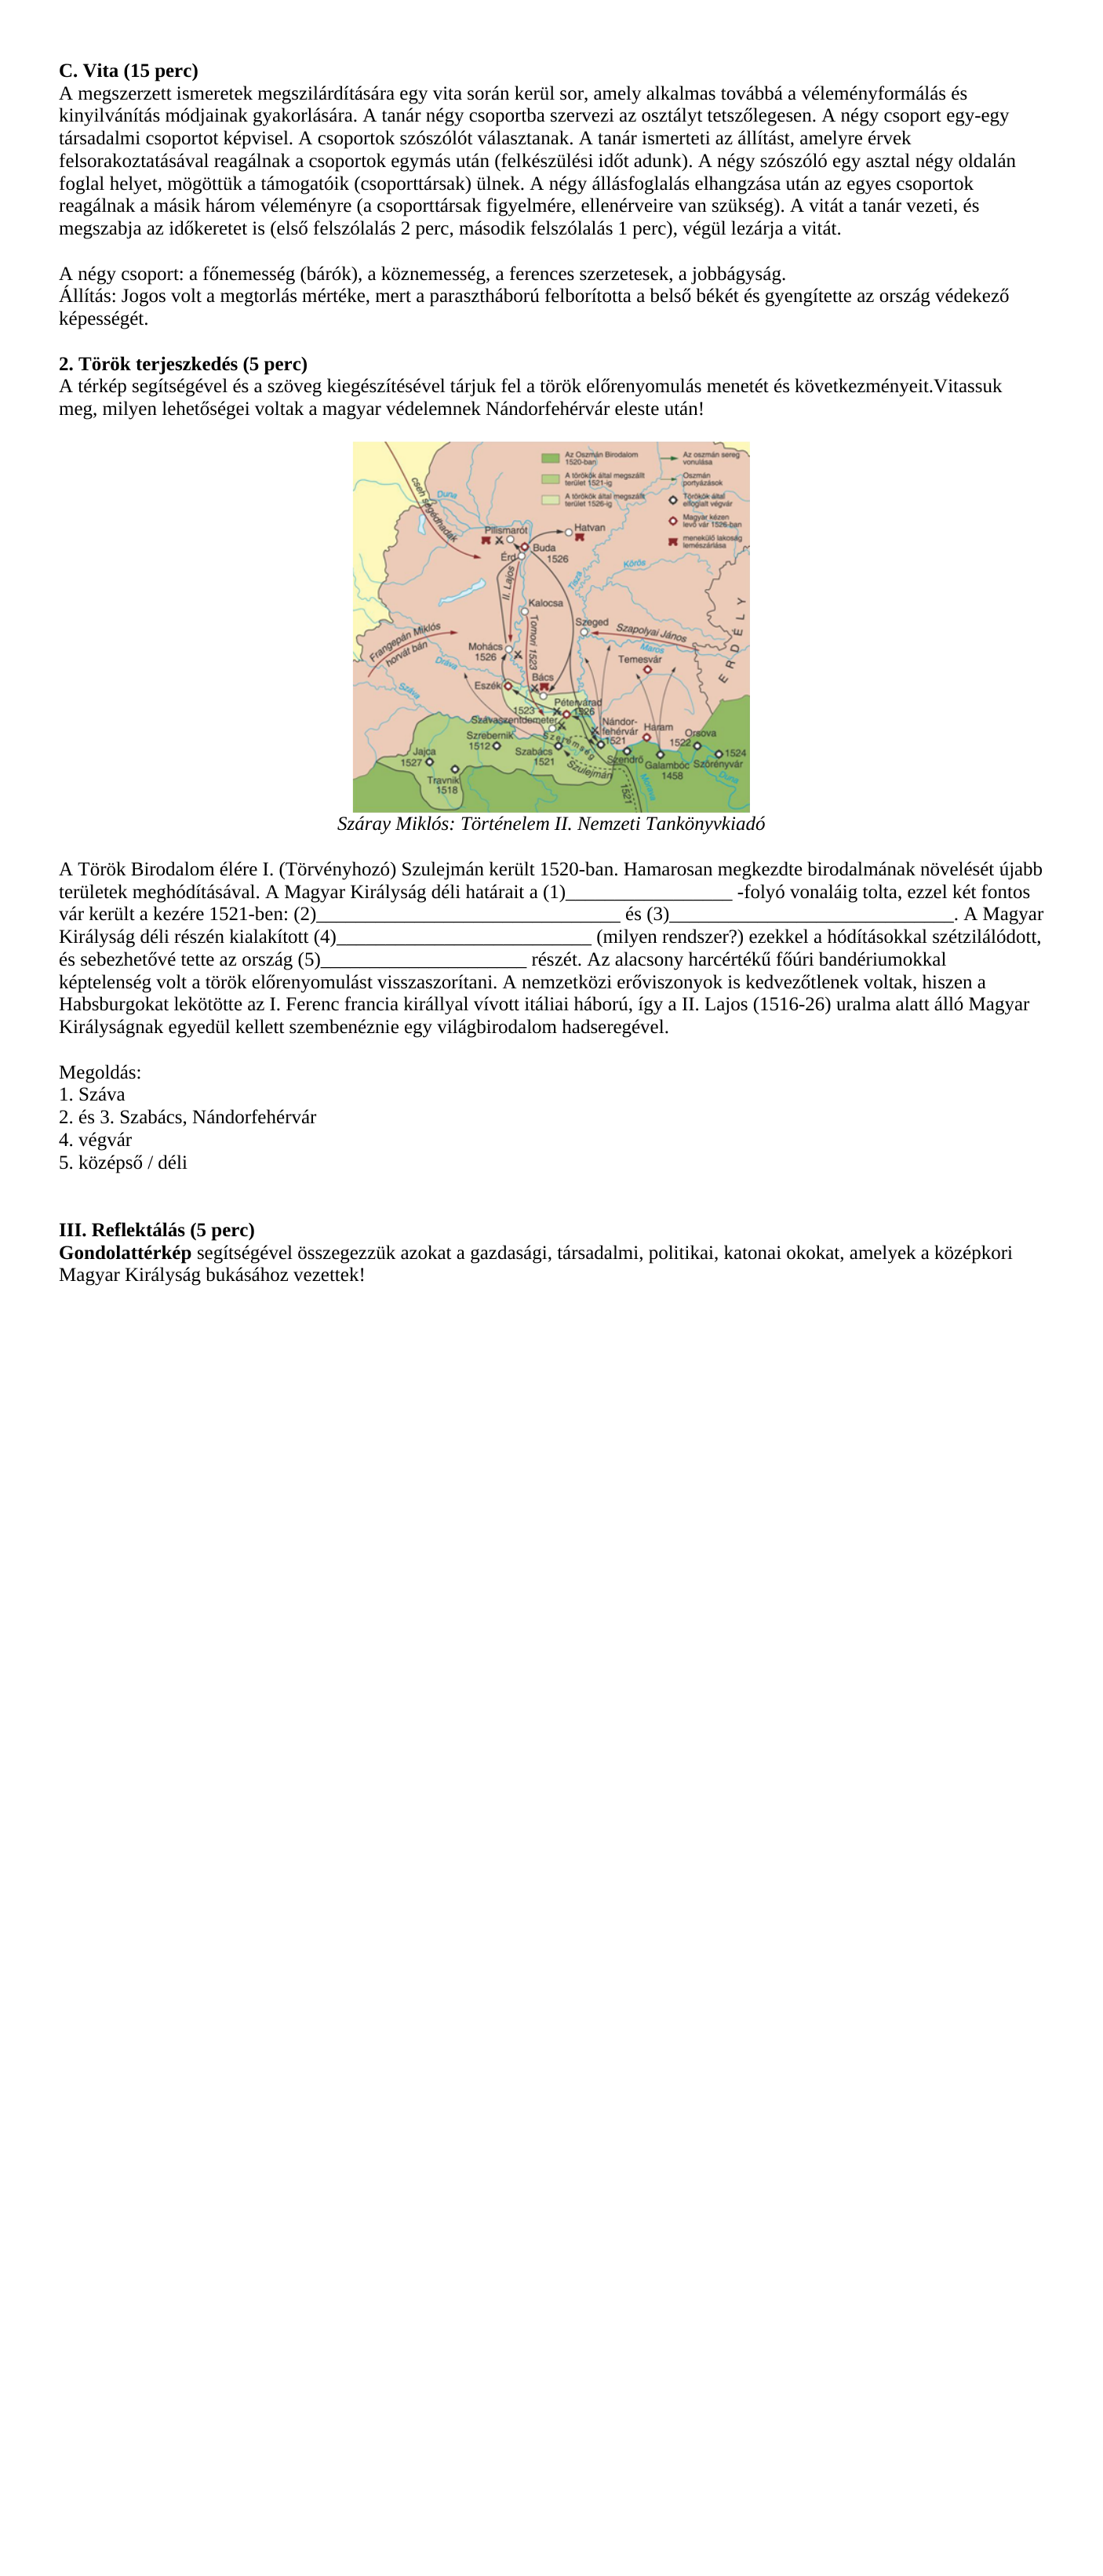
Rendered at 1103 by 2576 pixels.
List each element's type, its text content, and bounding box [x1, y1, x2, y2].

text Állítás: Jogos volt a megtorlás mértéke, mert a parasztháború felborította a belső békét és gyengítette az ország védekező képességét. [59, 284, 1044, 329]
text 1. Száva [59, 1083, 1044, 1105]
picture [352, 442, 750, 813]
text III. Reflektálás (5 perc) [59, 1218, 1044, 1241]
text 2. Török terjeszkedés (5 perc) [59, 352, 1044, 374]
text Megoldás: [59, 1061, 1044, 1083]
text C. Vita (15 perc) [59, 59, 1044, 82]
text Száray Miklós: Történelem II. Nemzeti Tankönyvkiadó [59, 813, 1044, 835]
text Gondolattérkép segítségével összegezzük azokat a gazdasági, társadalmi, politikai, katonai okokat, amelyek a középkori Magyar Királyság bukásához vezettek! [59, 1241, 1044, 1286]
text A négy csoport: a főnemesség (bárók), a köznemesség, a ferences szerzetesek, a jobbágyság. [59, 262, 1044, 284]
text 2. és 3. Szabács, Nándorfehérvár [59, 1105, 1044, 1128]
text A térkép segítségével és a szöveg kiegészítésével tárjuk fel a török előrenyomulás menetét és következményeit.Vitassuk meg, milyen lehetőségei voltak a magyar védelemnek Nándorfehérvár eleste után! [59, 374, 1044, 420]
text A Török Birodalom élére I. (Törvényhozó) Szulejmán került 1520-ban. Hamarosan megkezdte birodalmának növelését újabb területek meghódításával. A Magyar Királyság déli határait a (1)_________________ -folyó vonaláig tolta, ezzel két fontos vár került a kezére 1521-ben: (2)_______________________________ és (3)_____________________________. A Magyar Királyság déli részén kialakított (4)__________________________ (milyen rendszer?) ezekkel a hódításokkal szétzilálódott, és sebezhetővé tette az ország (5)_____________________ részét. Az alacsony harcértékű főúri bandériumokkal képtelenség volt a török előrenyomulást visszaszorítani. A nemzetközi erőviszonyok is kedvezőtlenek voltak, hiszen a Habsburgokat lekötötte az I. Ferenc francia királlyal vívott itáliai háború, így a II. Lajos (1516-26) uralma alatt álló Magyar Királyságnak egyedül kellett szembenéznie egy világbirodalom hadseregével. [59, 857, 1044, 1038]
text 5. középső / déli [59, 1151, 1044, 1173]
text A megszerzett ismeretek megszilárdítására egy vita során kerül sor, amely alkalmas továbbá a véleményformálás és kinyilvánítás módjainak gyakorlására. A tanár négy csoportba szervezi az osztályt tetszőlegesen. A négy csoport egy-egy társadalmi csoportot képvisel. A csoportok szószólót választanak. A tanár ismerteti az állítást, amelyre érvek felsorakoztatásával reagálnak a csoportok egymás után (felkészülési időt adunk). A négy szószóló egy asztal négy oldalán foglal helyet, mögöttük a támogatóik (csoporttársak) ülnek. A négy állásfoglalás elhangzása után az egyes csoportok reagálnak a másik három véleményre (a csoporttársak figyelmére, ellenérveire van szükség). A vitát a tanár vezeti, és megszabja az időkeretet is (első felszólalás 2 perc, második felszólalás 1 perc), végül lezárja a vitát. [59, 82, 1044, 239]
text 4. végvár [59, 1128, 1044, 1151]
